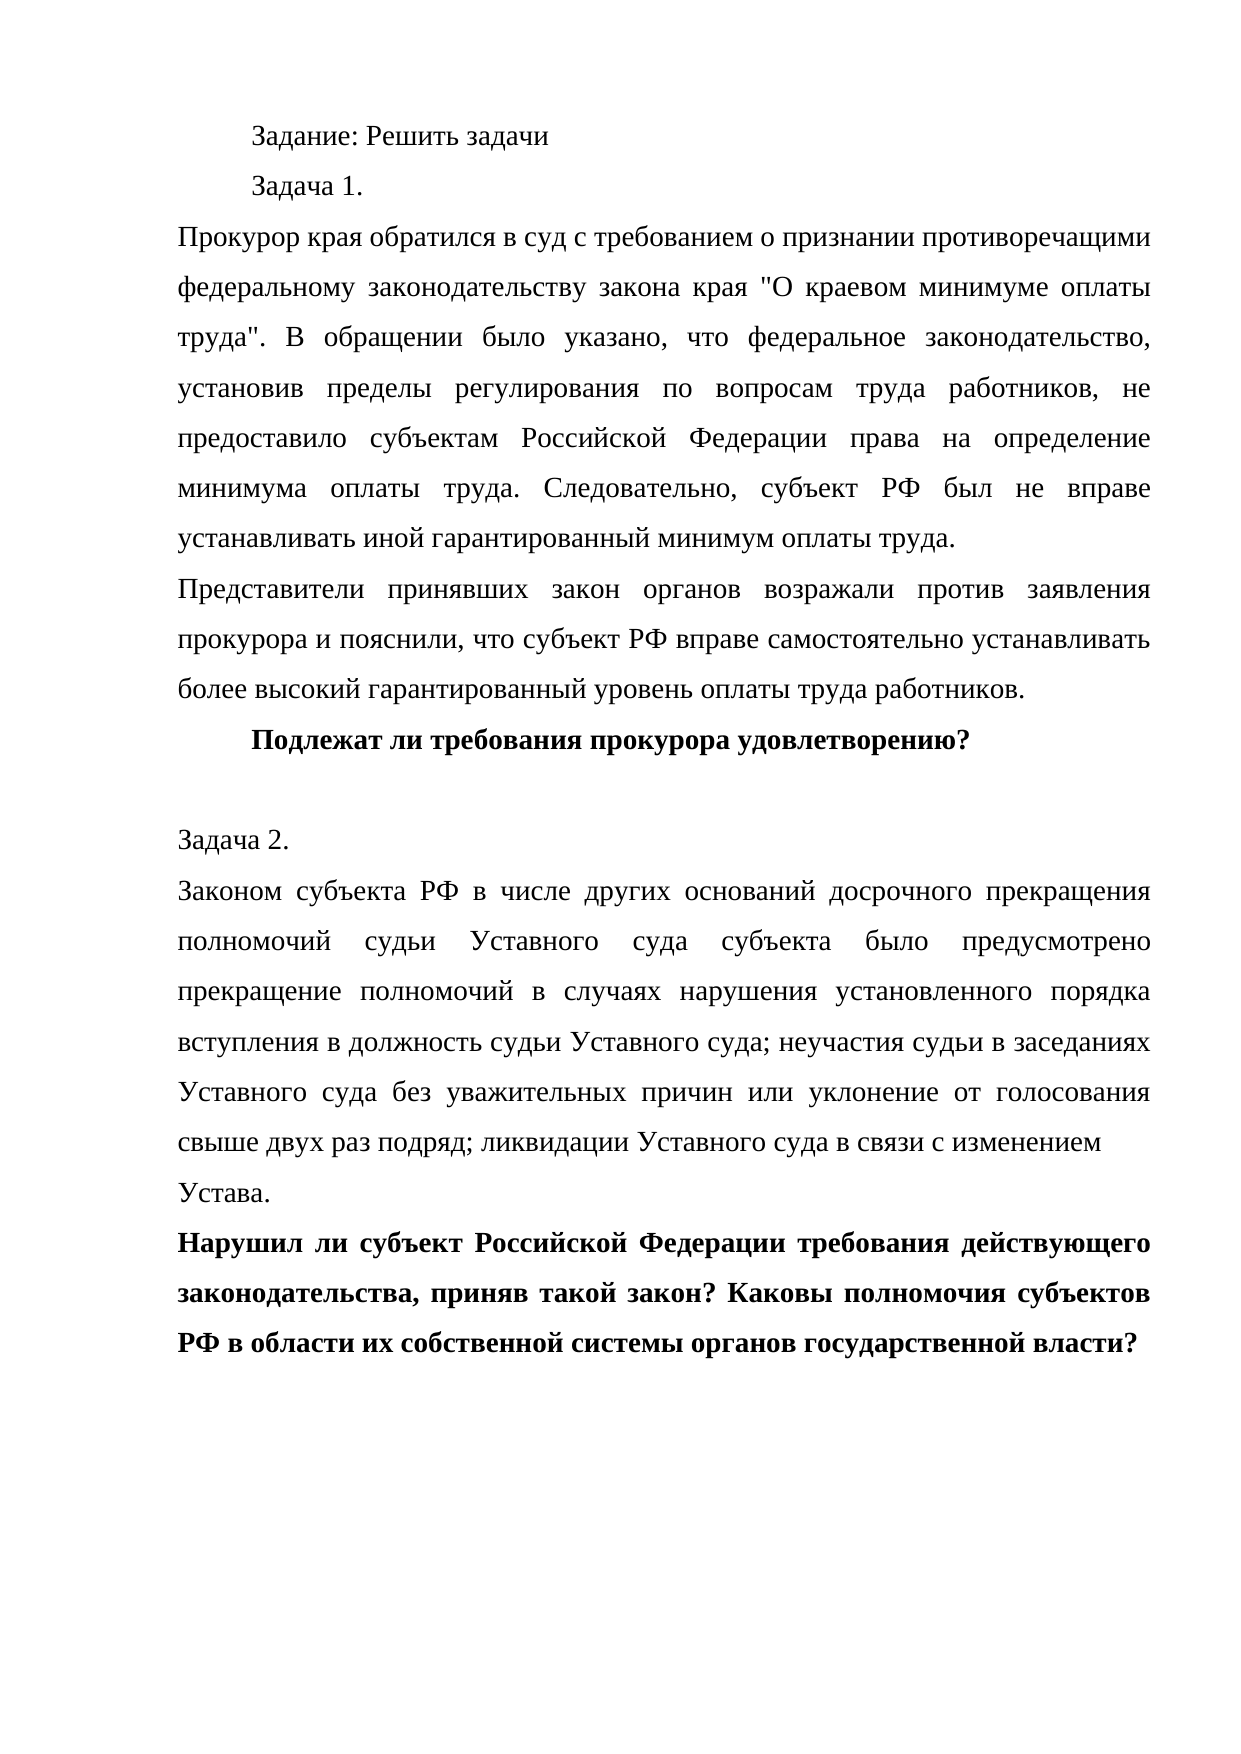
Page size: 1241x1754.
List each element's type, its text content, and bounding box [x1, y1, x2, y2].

text Нарушил ли субъект Российской Федерации требования действующего законодательства, приняв такой закон? Каковы полномочия субъектов РФ в области их собственной системы органов государственной власти? [177, 1225, 1152, 1359]
text Устава. [177, 1175, 1152, 1208]
text Представители принявших закон органов возражали против заявления прокурора и пояснили, что субъект РФ вправе самостоятельно устанавливать более высокий гарантированный уровень оплаты труда работников. [177, 571, 1152, 705]
text Законом субъекта РФ в числе других оснований досрочного прекращения полномочий судьи Уставного суда субъекта было предусмотрено прекращение полномочий в случаях нарушения установленного порядка вступления в должность судьи Уставного суда; неучастия судьи в заседаниях Уставного суда без уважительных причин или уклонение от голосования свыше двух раз подряд; ликвидации Уставного суда в связи с изменением [177, 873, 1152, 1158]
text Подлежат ли требования прокурора удовлетворению? [177, 722, 1152, 755]
text Задача 2. [177, 822, 1152, 856]
text Задание: Решить задачи [177, 118, 1152, 152]
text Прокурор края обратился в суд с требованием о признании противоречащими федеральному законодательству закона края "О краевом минимуме оплаты труда". В обращении было указано, что федеральное законодательство, установив пределы регулирования по вопросам труда работников, не предоставило субъектам Российской Федерации права на определение минимума оплаты труда. Следовательно, субъект РФ был не вправе устанавливать иной гарантированный минимум оплаты труда. [177, 219, 1152, 554]
text Задача 1. [177, 168, 1152, 202]
